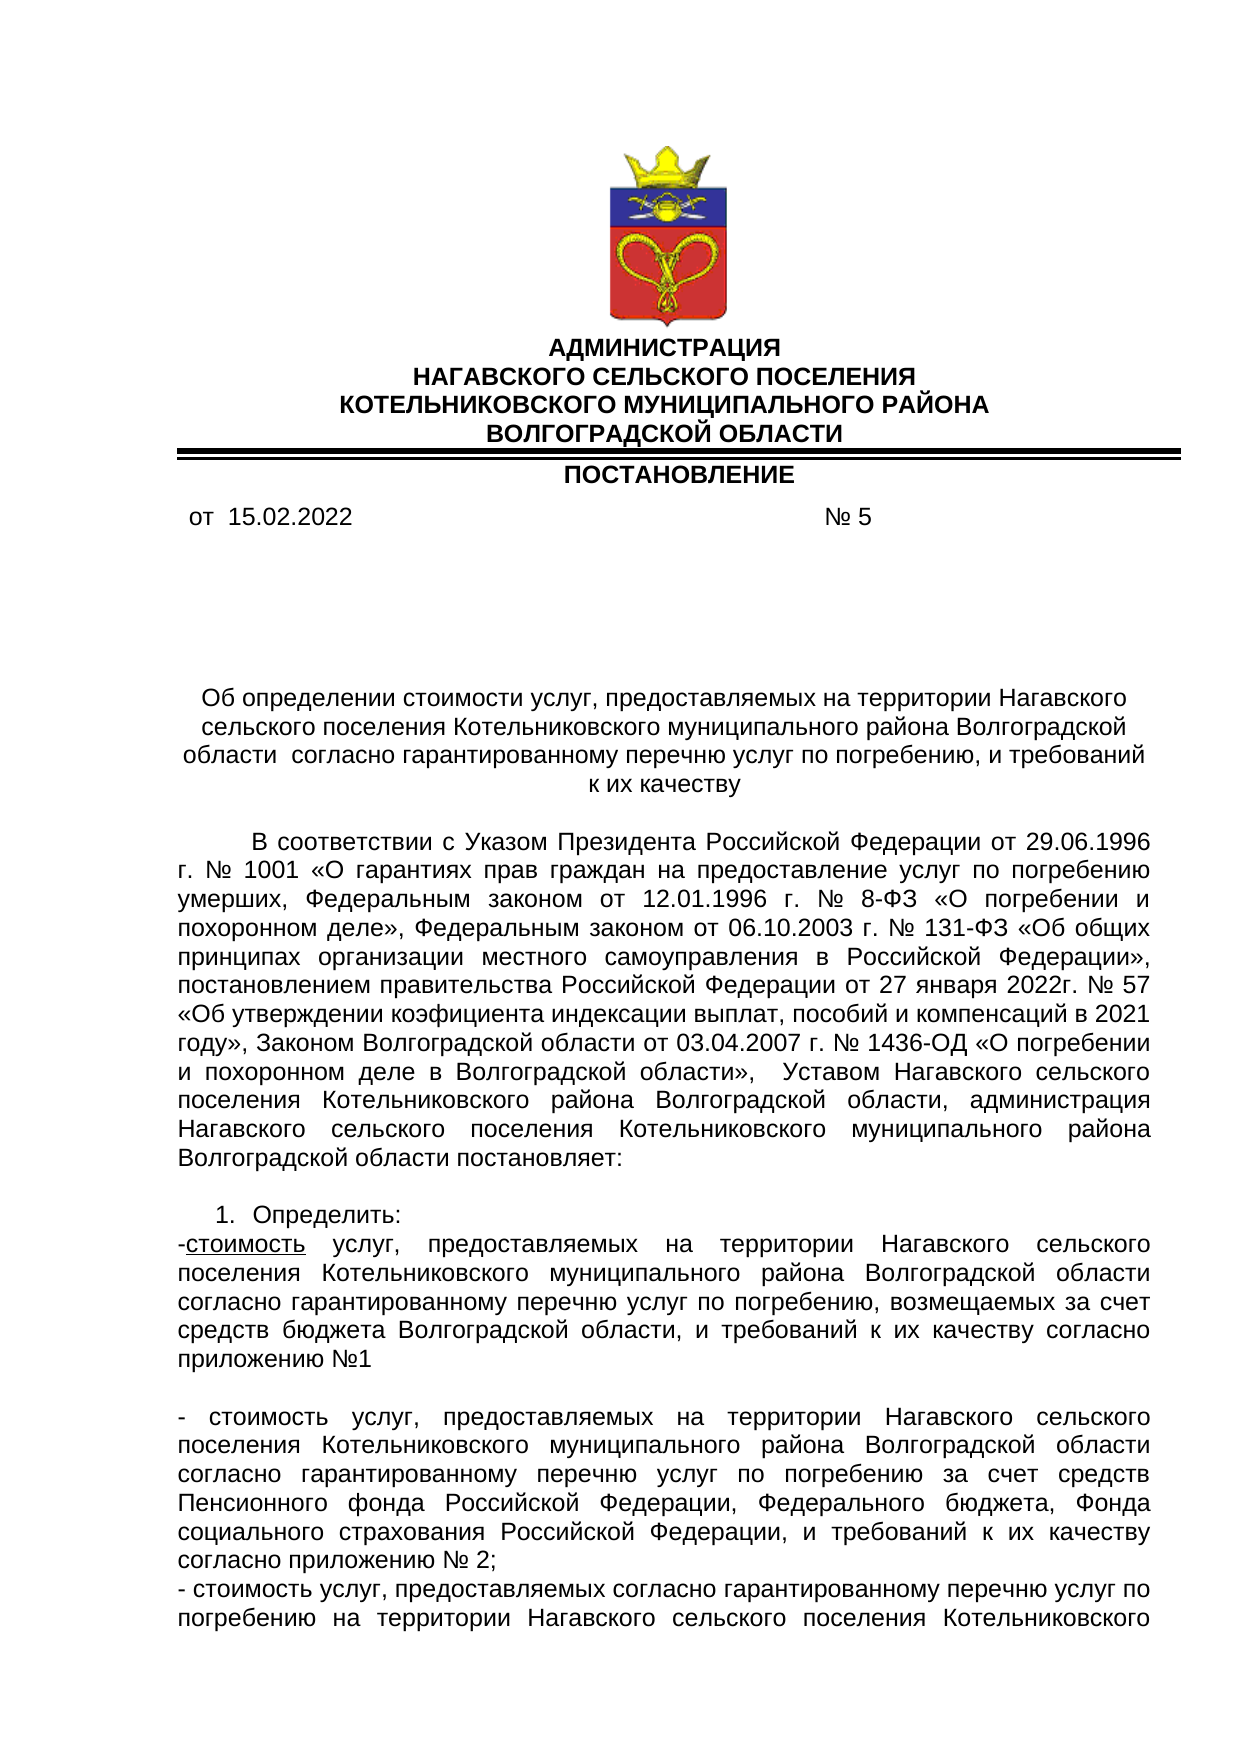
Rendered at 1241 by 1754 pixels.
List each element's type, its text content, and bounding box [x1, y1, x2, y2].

text - стоимость услуг, предоставляемых на территории Нагавского сельского поселения Котельниковского муниципального района Волгоградской области согласно гарантированному перечню услуг по погребению за счет средств Пенсионного фонда Российской Федерации, Федерального бюджета, Фонда социального страхования Российской Федерации, и требований к их качеству согласно приложению № 2; [177, 1402, 1152, 1574]
text КОТЕЛЬНИКОВСКОГО МУНИЦИПАЛЬНОГО РАЙОНА [177, 390, 1152, 419]
text НАГАВСКОГО СЕЛЬСКОГО ПОСЕЛЕНИЯ [177, 362, 1152, 390]
table_header ПОСТАНОВЛЕНИЕ от 15.02.2022 № 5 [177, 460, 1181, 625]
text АДМИНИСТРАЦИЯ [177, 333, 1152, 362]
text Об определении стоимости услуг, предоставляемых на территории Нагавского сельского поселения Котельниковского муниципального района Волгоградской области согласно гарантированному перечню услуг по погребению, и требований к их качеству [177, 683, 1152, 798]
list Определить: [215, 1200, 1152, 1229]
text ВОЛГОГРАДСКОЙ ОБЛАСТИ [177, 419, 1152, 448]
text -стоимость услуг, предоставляемых на территории Нагавского сельского поселения Котельниковского муниципального района Волгоградской области согласно гарантированному перечню услуг по погребению, возмещаемых за счет средств бюджета Волгоградской области, и требований к их качеству согласно приложению №1 [177, 1229, 1152, 1373]
picture [576, 146, 753, 333]
text В соответствии с Указом Президента Российской Федерации от 29.06.1996 г. № 1001 «О гарантиях прав граждан на предоставление услуг по погребению умерших, Федеральным законом от 12.01.1996 г. № 8-ФЗ «О погребении и похоронном деле», Федеральным законом от 06.10.2003 г. № 131-ФЗ «Об общих принципах организации местного самоуправления в Российской Федерации», постановлением правительства Российской Федерации от 27 января 2022г. № 57 «Об утверждении коэфициента индексации выплат, пособий и компенсаций в 2021 году», Законом Волгоградской области от 03.04.2007 г. № 1436-ОД «О погребении и похоронном деле в Волгоградской области», Уставом Нагавского сельского поселения Котельниковского района Волгоградской области, администрация Нагавского сельского поселения Котельниковского муниципального района Волгоградской области постановляет: [177, 827, 1152, 1172]
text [177, 1574, 1152, 1632]
